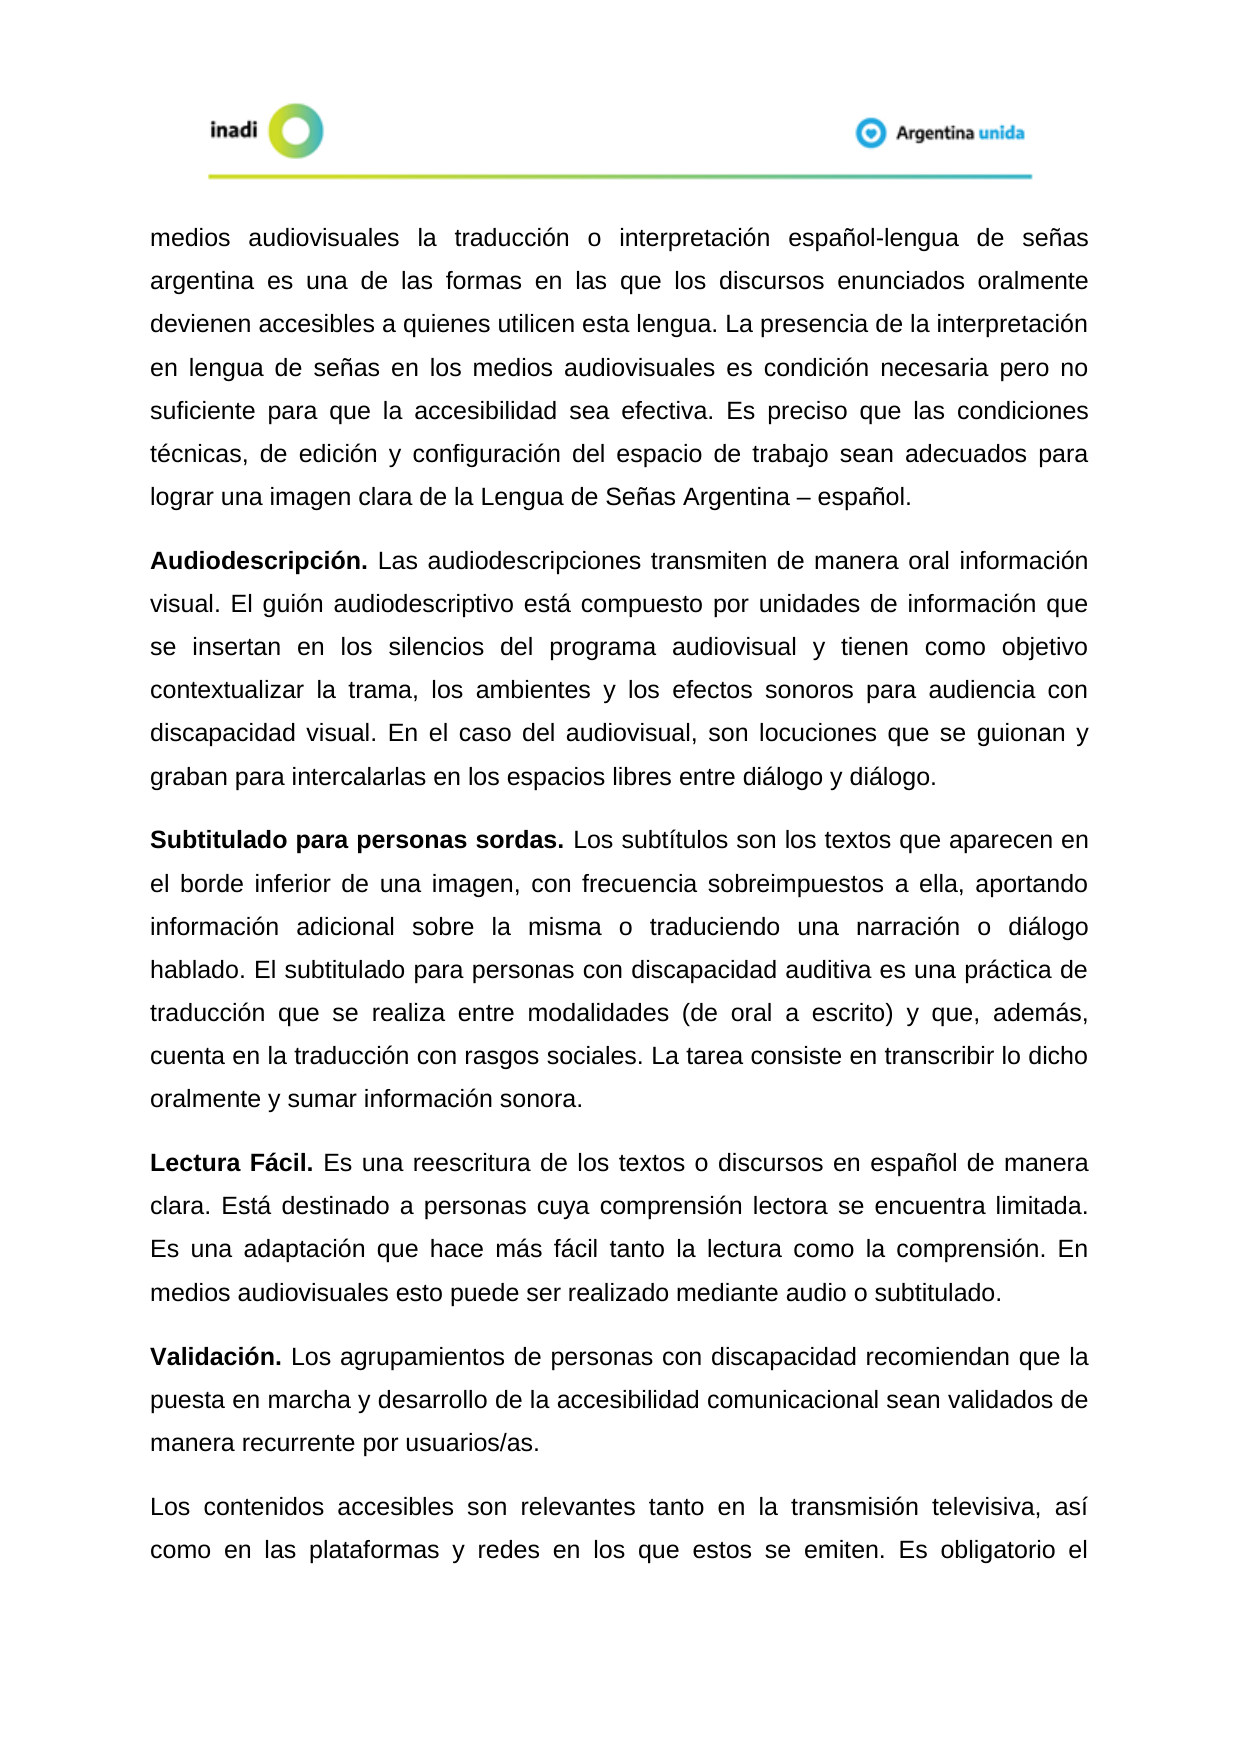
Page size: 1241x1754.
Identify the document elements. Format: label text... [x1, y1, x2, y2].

text Validación. Los agrupamientos de personas con discapacidad recomiendan que la puesta en marcha y desarrollo de la accesibilidad comunicacional sean validados de manera recurrente por usuarios/as. [150, 1341, 1090, 1456]
text Subtitulado para personas sordas. Los subtítulos son los textos que aparecen en el borde inferior de una imagen, con frecuencia sobreimpuestos a ella, aportando información adicional sobre la misma o traduciendo una narración o diálogo hablado. El subtitulado para personas con discapacidad auditiva es una práctica de traducción que se realiza entre modalidades (de oral a escrito) y que, además, cuenta en la traducción con rasgos sociales. La tarea consiste en transcribir lo dicho oralmente y sumar información sonora. [150, 825, 1090, 1113]
text Audiodescripción. Las audiodescripciones transmiten de manera oral información visual. El guión audiodescriptivo está compuesto por unidades de información que se insertan en los silencios del programa audiovisual y tienen como objetivo contextualizar la trama, los ambientes y los efectos sonoros para audiencia con discapacidad visual. En el caso del audiovisual, son locuciones que se guionan y graban para intercalarlas en los espacios libres entre diálogo y diálogo. [150, 546, 1090, 790]
picture [160, 75, 1081, 189]
text Lectura Fácil. Es una reescritura de los textos o discursos en español de manera clara. Está destinado a personas cuya comprensión lectora se encuentra limitada. Es una adaptación que hace más fácil tanto la lectura como la comprensión. En medios audiovisuales esto puede ser realizado mediante audio o subtitulado. [150, 1148, 1090, 1306]
